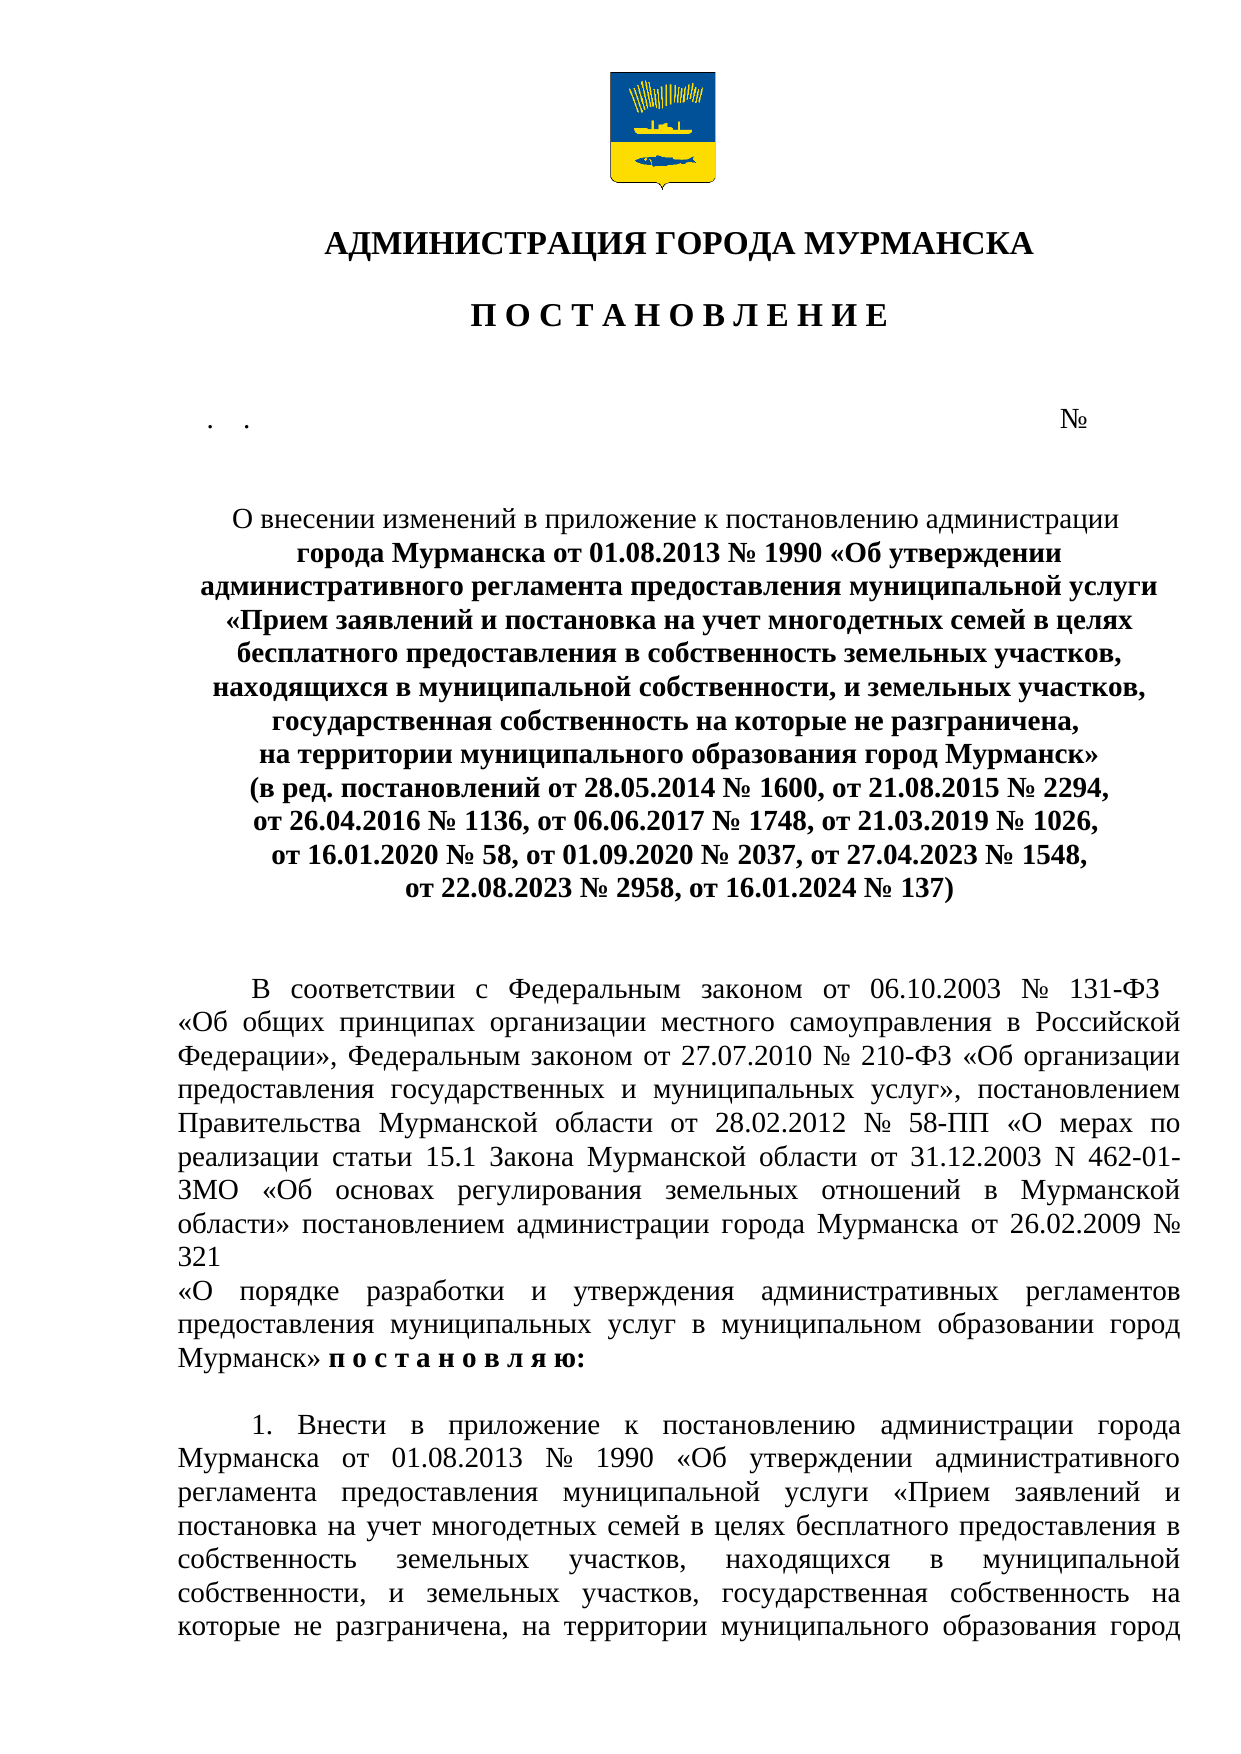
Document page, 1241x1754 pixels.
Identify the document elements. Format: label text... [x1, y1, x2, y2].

text П О С Т А Н О В Л Е Н И Е [177, 295, 1181, 334]
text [177, 1407, 1181, 1642]
picture [610, 72, 716, 190]
text . . № [177, 401, 1181, 434]
text АДМИНИСТРАЦИЯ ГОРОДА МУРМАНСКА [177, 223, 1181, 262]
text В соответствии с Федеральным законом от 06.10.2003 № 131-ФЗ «Об общих принципах организации местного самоуправления в Российской Федерации», Федеральным законом от 27.07.2010 № 210-ФЗ «Об организации предоставления государственных и муниципальных услуг», постановлением Правительства Мурманской области от 28.02.2012 № 58-ПП «О мерах по реализации статьи 15.1 Закона Мурманской области от 31.12.2003 N 462-01-ЗМО «Об основах регулирования земельных отношений в Мурманской области» постановлением администрации города Мурманска от 26.02.2009 № 321 «О порядке разработки и утверждения административных регламентов предоставления муниципальных услуг в муниципальном образовании город Мурманск» п о с т а н о в л я ю: [177, 971, 1181, 1373]
